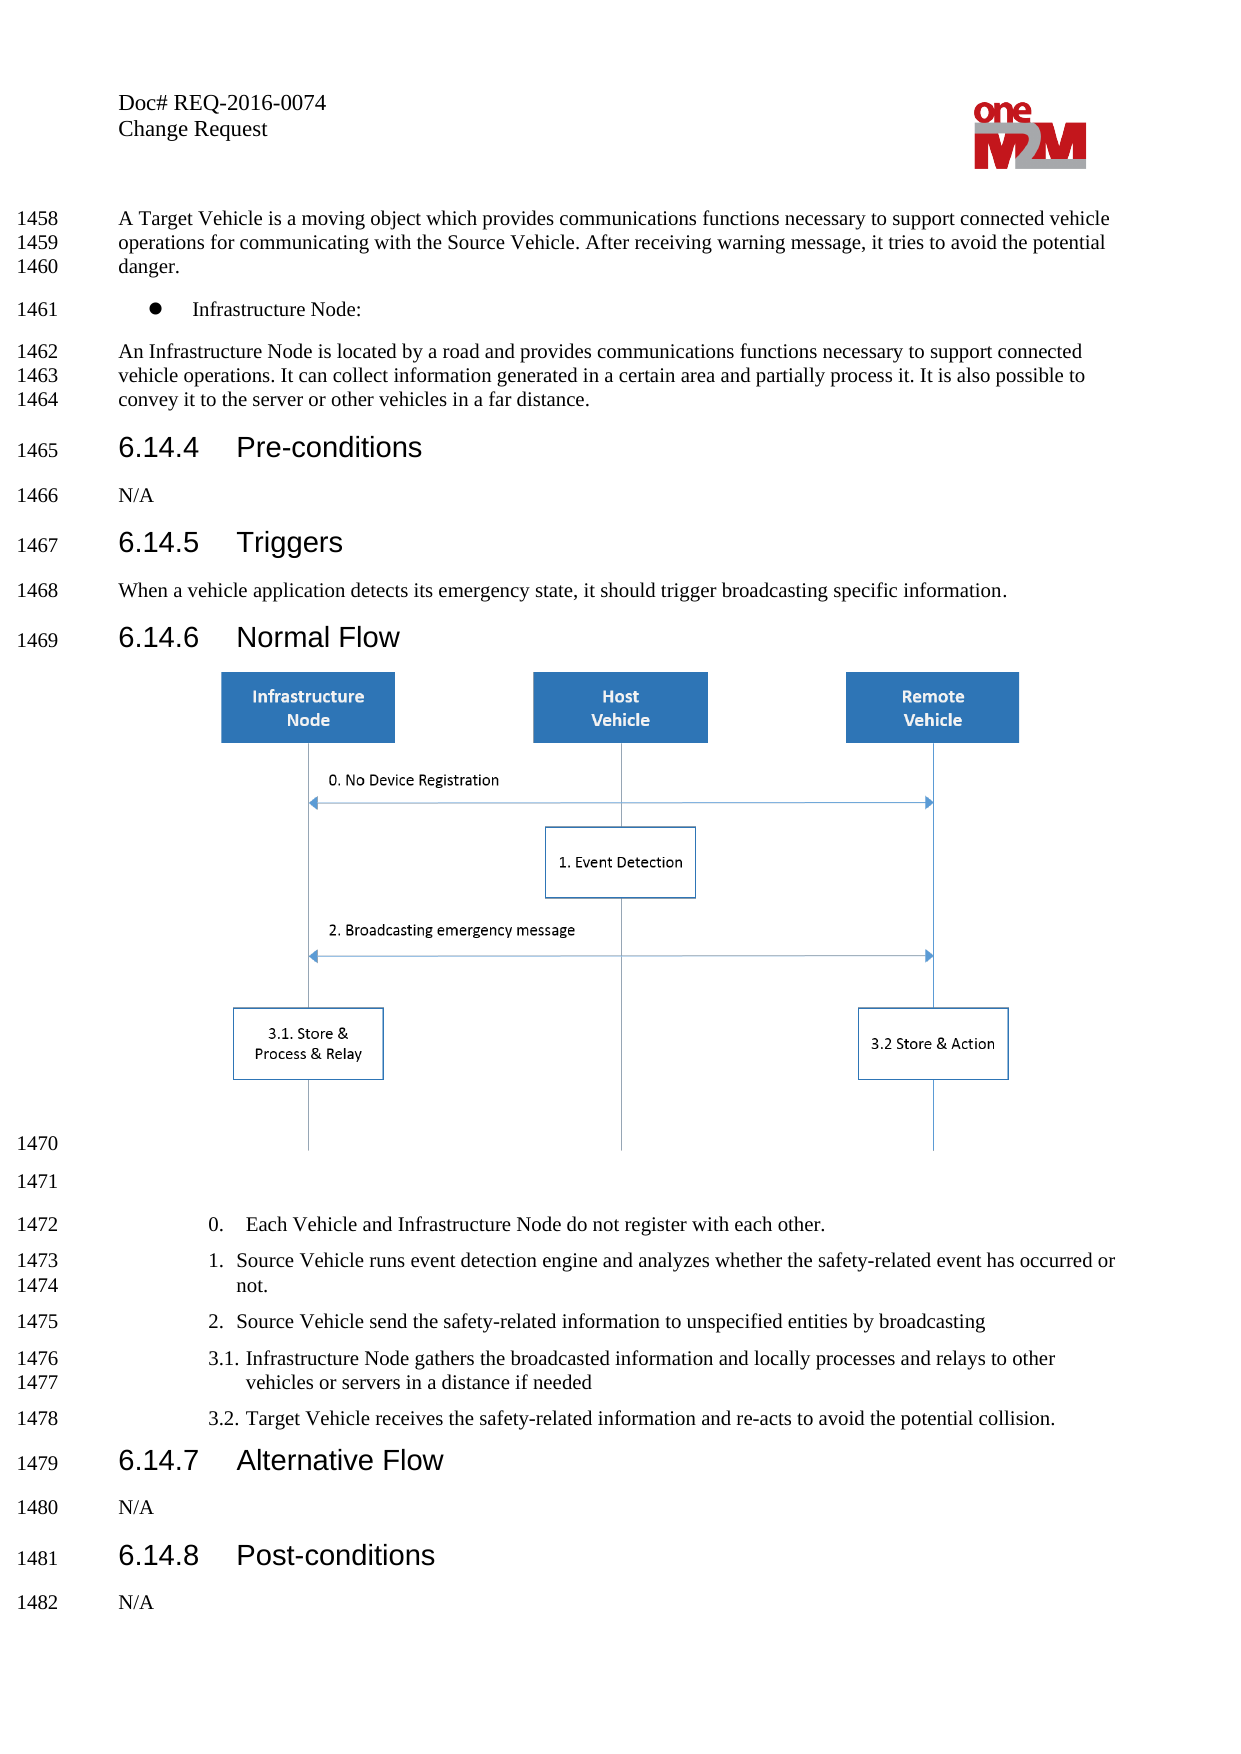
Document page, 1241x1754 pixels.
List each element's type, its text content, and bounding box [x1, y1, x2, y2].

text When a vehicle application detects its emergency state, it should trigger broadcasting specific information. [118, 578, 1122, 602]
subtitle 6.14.4 Pre-conditions [118, 430, 1122, 464]
list Each Vehicle and Infrastructure Node do not register with each other. [208, 1212, 1122, 1236]
list Infrastructure Node gathers the broadcasted information and locally processes and relays to other vehicles or servers in a distance if needed [208, 1346, 1122, 1394]
list Infrastructure Node: [148, 296, 1122, 321]
text N/A [118, 1495, 1122, 1519]
subtitle 6.14.8 Post-conditions [118, 1538, 1122, 1571]
text An Infrastructure Node is located by a road and provides communications functions necessary to support connected vehicle operations. It can collect information generated in a certain area and partially process it. It is also possible to convey it to the server or other vehicles in a far distance. [118, 339, 1122, 411]
picture [960, 88, 1100, 184]
list Source Vehicle runs event detection engine and analyzes whether the safety-related event has occurred or not. [208, 1248, 1122, 1297]
picture [221, 672, 1020, 1151]
text N/A [118, 482, 1122, 507]
text N/A [118, 1590, 1122, 1614]
text A Target Vehicle is a moving object which provides communications functions necessary to support connected vehicle operations for communicating with the Source Vehicle. After receiving warning message, it tries to avoid the potential danger. [118, 206, 1122, 278]
list Source Vehicle send the safety-related information to unspecified entities by broadcasting [208, 1309, 1122, 1333]
list Target Vehicle receives the safety-related information and re-acts to avoid the potential collision. [208, 1406, 1122, 1430]
subtitle 6.14.6 Normal Flow [118, 620, 1122, 654]
subtitle 6.14.5 Triggers [118, 525, 1122, 559]
subtitle 6.14.7 Alternative Flow [118, 1443, 1122, 1476]
